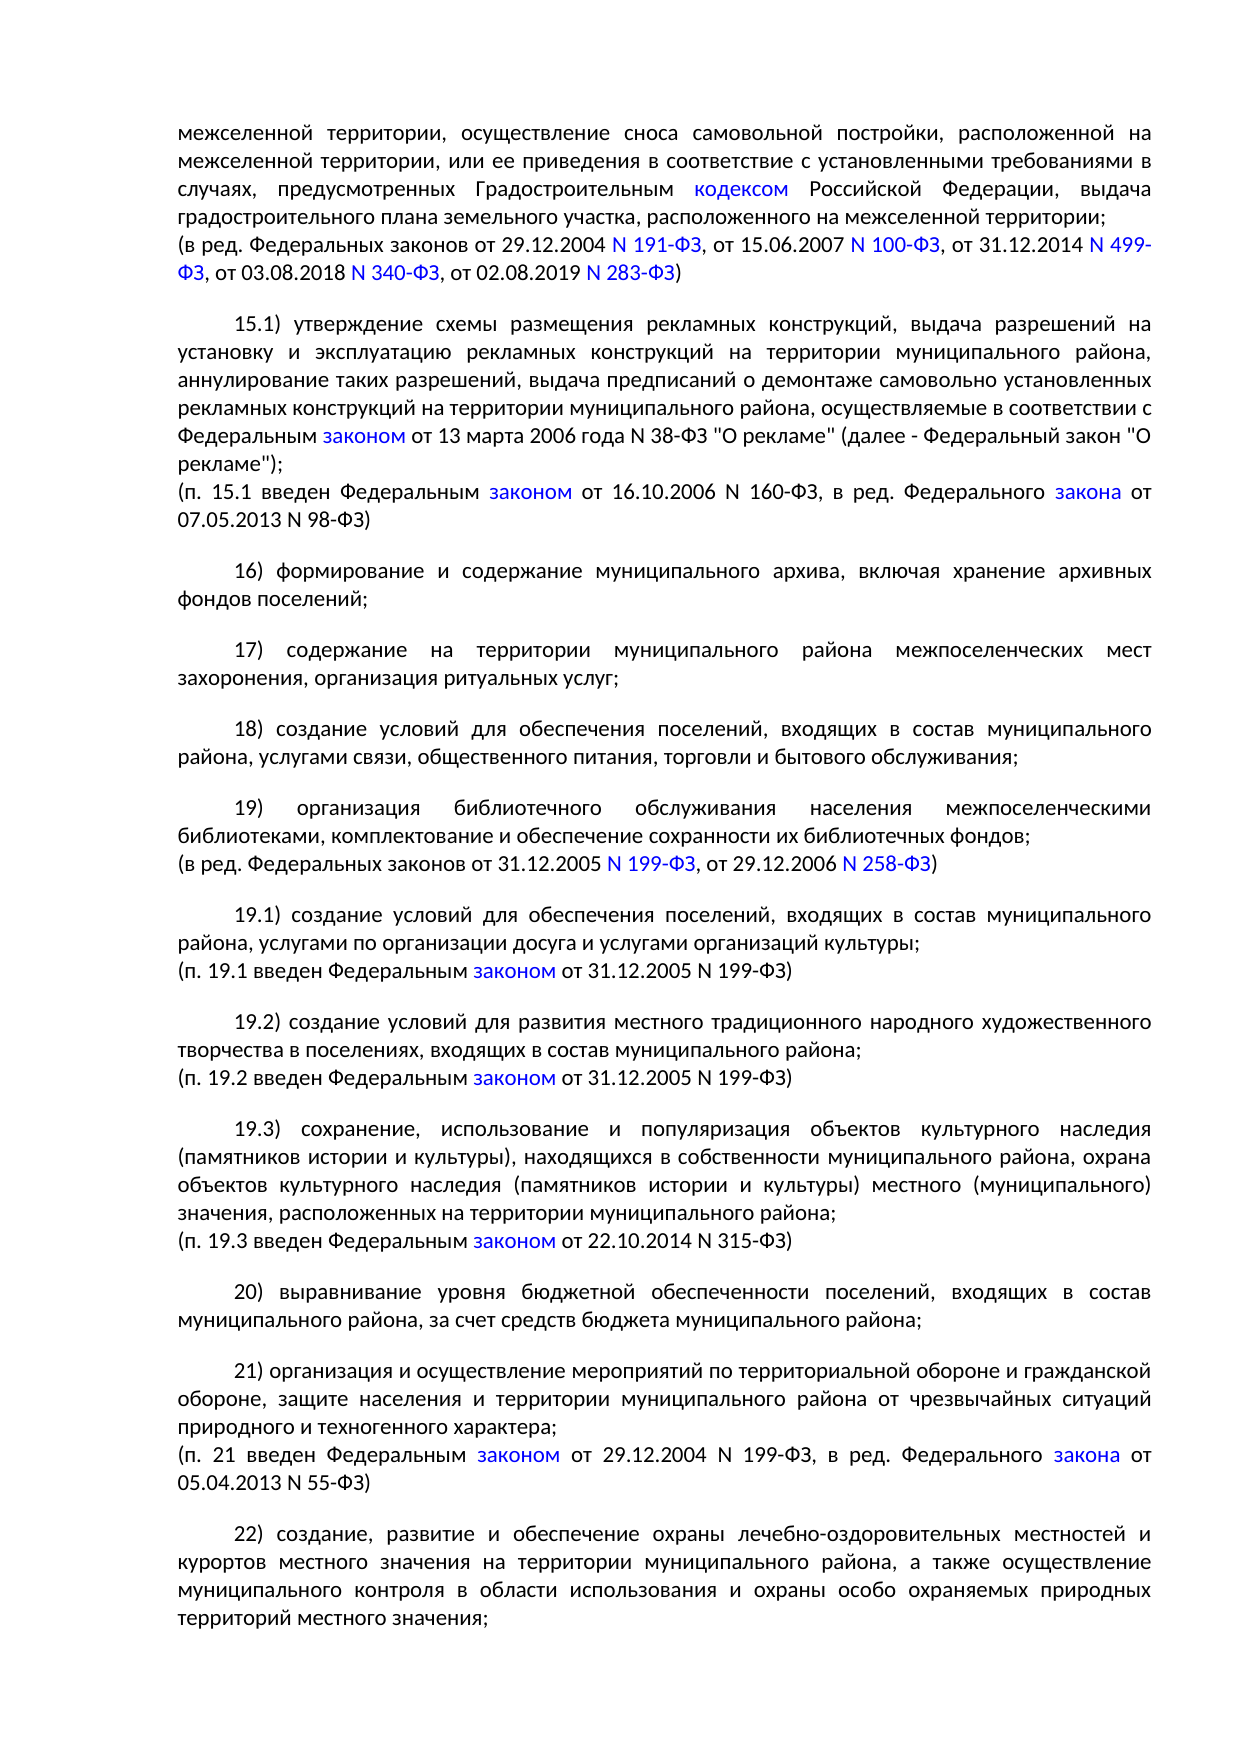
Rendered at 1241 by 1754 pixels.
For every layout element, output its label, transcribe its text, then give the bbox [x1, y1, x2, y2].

text 18) создание условий для обеспечения поселений, входящих в состав муниципального района, услугами связи, общественного питания, торговли и бытового обслуживания; [177, 714, 1152, 770]
text 19.3) сохранение, использование и популяризация объектов культурного наследия (памятников истории и культуры), находящихся в собственности муниципального района, охрана объектов культурного наследия (памятников истории и культуры) местного (муниципального) значения, расположенных на территории муниципального района; [177, 1114, 1152, 1226]
text (п. 19.2 введен Федеральным законом от 31.12.2005 N 199-ФЗ) [177, 1063, 1152, 1091]
text (п. 15.1 введен Федеральным законом от 16.10.2006 N 160-ФЗ, в ред. Федерального закона от 07.05.2013 N 98-ФЗ) [177, 477, 1152, 533]
text (в ред. Федеральных законов от 31.12.2005 N 199-ФЗ, от 29.12.2006 N 258-ФЗ) [177, 849, 1152, 877]
text (п. 21 введен Федеральным законом от 29.12.2004 N 199-ФЗ, в ред. Федерального закона от 05.04.2013 N 55-ФЗ) [177, 1440, 1152, 1496]
text (п. 19.3 введен Федеральным законом от 22.10.2014 N 315-ФЗ) [177, 1226, 1152, 1254]
text 21) организация и осуществление мероприятий по территориальной обороне и гражданской обороне, защите населения и территории муниципального района от чрезвычайных ситуаций природного и техногенного характера; [177, 1356, 1152, 1440]
text (в ред. Федеральных законов от 29.12.2004 N 191-ФЗ, от 15.06.2007 N 100-ФЗ, от 31.12.2014 N 499-ФЗ, от 03.08.2018 N 340-ФЗ, от 02.08.2019 N 283-ФЗ) [177, 230, 1152, 286]
text (п. 19.1 введен Федеральным законом от 31.12.2005 N 199-ФЗ) [177, 956, 1152, 984]
text 15.1) утверждение схемы размещения рекламных конструкций, выдача разрешений на установку и эксплуатацию рекламных конструкций на территории муниципального района, аннулирование таких разрешений, выдача предписаний о демонтаже самовольно установленных рекламных конструкций на территории муниципального района, осуществляемые в соответствии с Федеральным законом от 13 марта 2006 года N 38-ФЗ "О рекламе" (далее - Федеральный закон "О рекламе"); [177, 309, 1152, 477]
text 16) формирование и содержание муниципального архива, включая хранение архивных фондов поселений; [177, 556, 1152, 612]
text 22) создание, развитие и обеспечение охраны лечебно-оздоровительных местностей и курортов местного значения на территории муниципального района, а также осуществление муниципального контроля в области использования и охраны особо охраняемых природных территорий местного значения; [177, 1519, 1152, 1631]
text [177, 118, 1152, 230]
text 17) содержание на территории муниципального района межпоселенческих мест захоронения, организация ритуальных услуг; [177, 635, 1152, 691]
text 20) выравнивание уровня бюджетной обеспеченности поселений, входящих в состав муниципального района, за счет средств бюджета муниципального района; [177, 1277, 1152, 1333]
text 19.1) создание условий для обеспечения поселений, входящих в состав муниципального района, услугами по организации досуга и услугами организаций культуры; [177, 900, 1152, 956]
text 19.2) создание условий для развития местного традиционного народного художественного творчества в поселениях, входящих в состав муниципального района; [177, 1007, 1152, 1063]
text 19) организация библиотечного обслуживания населения межпоселенческими библиотеками, комплектование и обеспечение сохранности их библиотечных фондов; [177, 793, 1152, 849]
